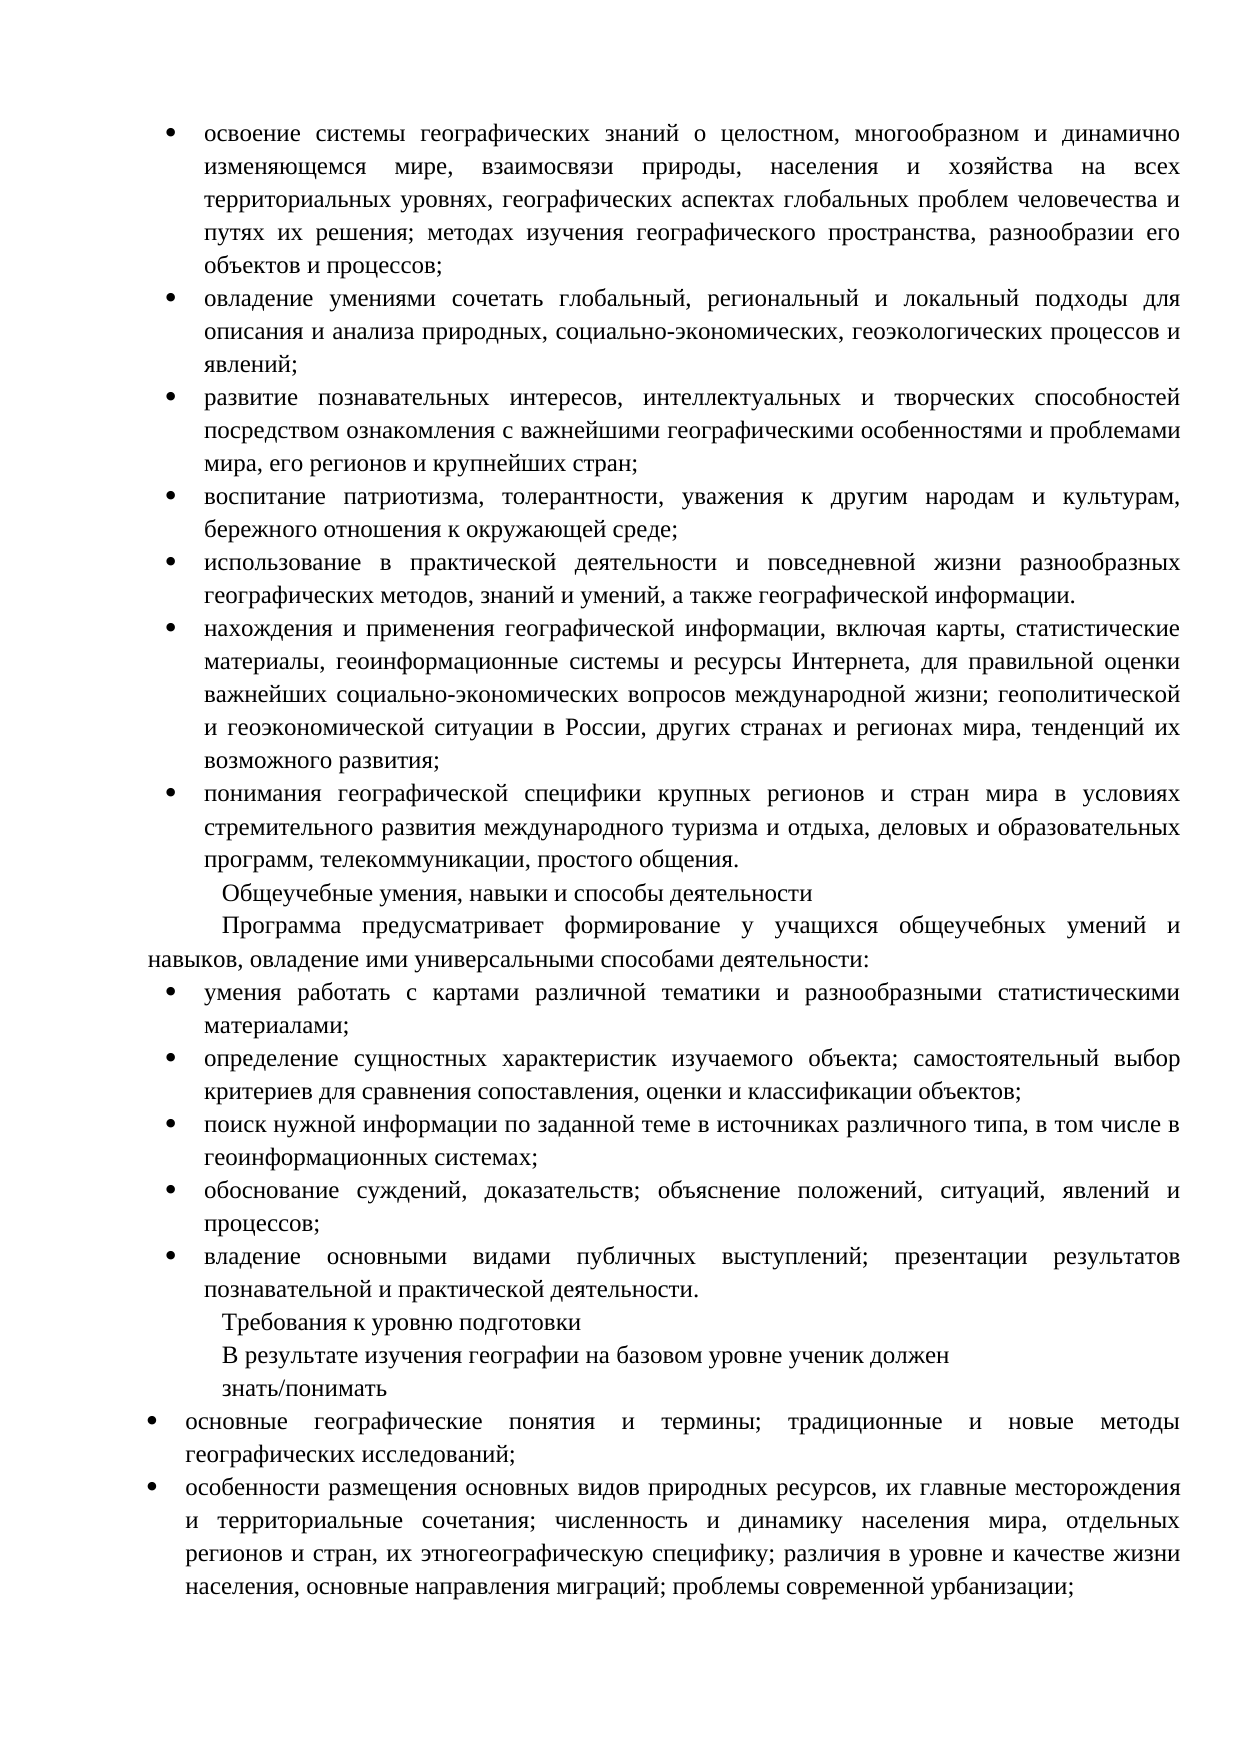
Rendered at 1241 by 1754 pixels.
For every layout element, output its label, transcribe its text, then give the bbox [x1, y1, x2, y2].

list определение сущностных характеристик изучаемого объекта; самостоятельный выбор критериев для сравнения сопоставления, оценки и классификации объектов; [166, 1043, 1181, 1104]
list обоснование суждений, доказательств; объяснение положений, ситуаций, явлений и процессов; [166, 1175, 1181, 1237]
list воспитание патриотизма, толерантности, уважения к другим народам и культурам, бережного отношения к окружающей среде; [166, 481, 1181, 543]
list нахождения и применения географической информации, включая карты, статистические материалы, геоинформационные системы и ресурсы Интернета, для правильной оценки важнейших социально-экономических вопросов международной жизни; геополитической и геоэкономической ситуации в России, других странах и регионах мира, тенденций их возможного развития; [166, 613, 1181, 774]
text Требования к уровню подготовки [148, 1307, 1181, 1336]
text знать/понимать [148, 1373, 1181, 1402]
list умения работать с картами различной тематики и разнообразными статистическими материалами; [166, 977, 1181, 1038]
text Программа предусматривает формирование у учащихся общеучебных умений и навыков, овладение ими универсальными способами деятельности: [148, 911, 1181, 972]
text Общеучебные умения, навыки и способы деятельности [148, 878, 1181, 906]
list основные географические понятия и термины; традиционные и новые методы географических исследований; [148, 1406, 1181, 1468]
list особенности размещения основных видов природных ресурсов, их главные месторождения и территориальные сочетания; численность и динамику населения мира, отдельных регионов и стран, их этногеографическую специфику; различия в уровне и качестве жизни населения, основные направления миграций; проблемы современной урбанизации; [148, 1472, 1181, 1600]
list развитие познавательных интересов, интеллектуальных и творческих способностей посредством ознакомления с важнейшими географическими особенностями и проблемами мира, его регионов и крупнейших стран; [166, 382, 1181, 477]
list овладение умениями сочетать глобальный, региональный и локальный подходы для описания и анализа природных, социально-экономических, геоэкологических процессов и явлений; [166, 283, 1181, 378]
list понимания географической специфики крупных регионов и стран мира в условиях стремительного развития международного туризма и отдыха, деловых и образовательных программ, телекоммуникации, простого общения. [166, 778, 1181, 873]
text В результате изучения географии на базовом уровне ученик должен [148, 1340, 1181, 1369]
list использование в практической деятельности и повседневной жизни разнообразных географических методов, знаний и умений, а также географической информации. [166, 547, 1181, 609]
list поиск нужной информации по заданной теме в источниках различного типа, в том числе в геоинформационных системах; [166, 1109, 1181, 1171]
list освоение системы географических знаний о целостном, многообразном и динамично изменяющемся мире, взаимосвязи природы, населения и хозяйства на всех территориальных уровнях, географических аспектах глобальных проблем человечества и путях их решения; методах изучения географического пространства, разнообразии его объектов и процессов; [166, 118, 1181, 279]
list владение основными видами публичных выступлений; презентации результатов познавательной и практической деятельности. [166, 1241, 1181, 1303]
